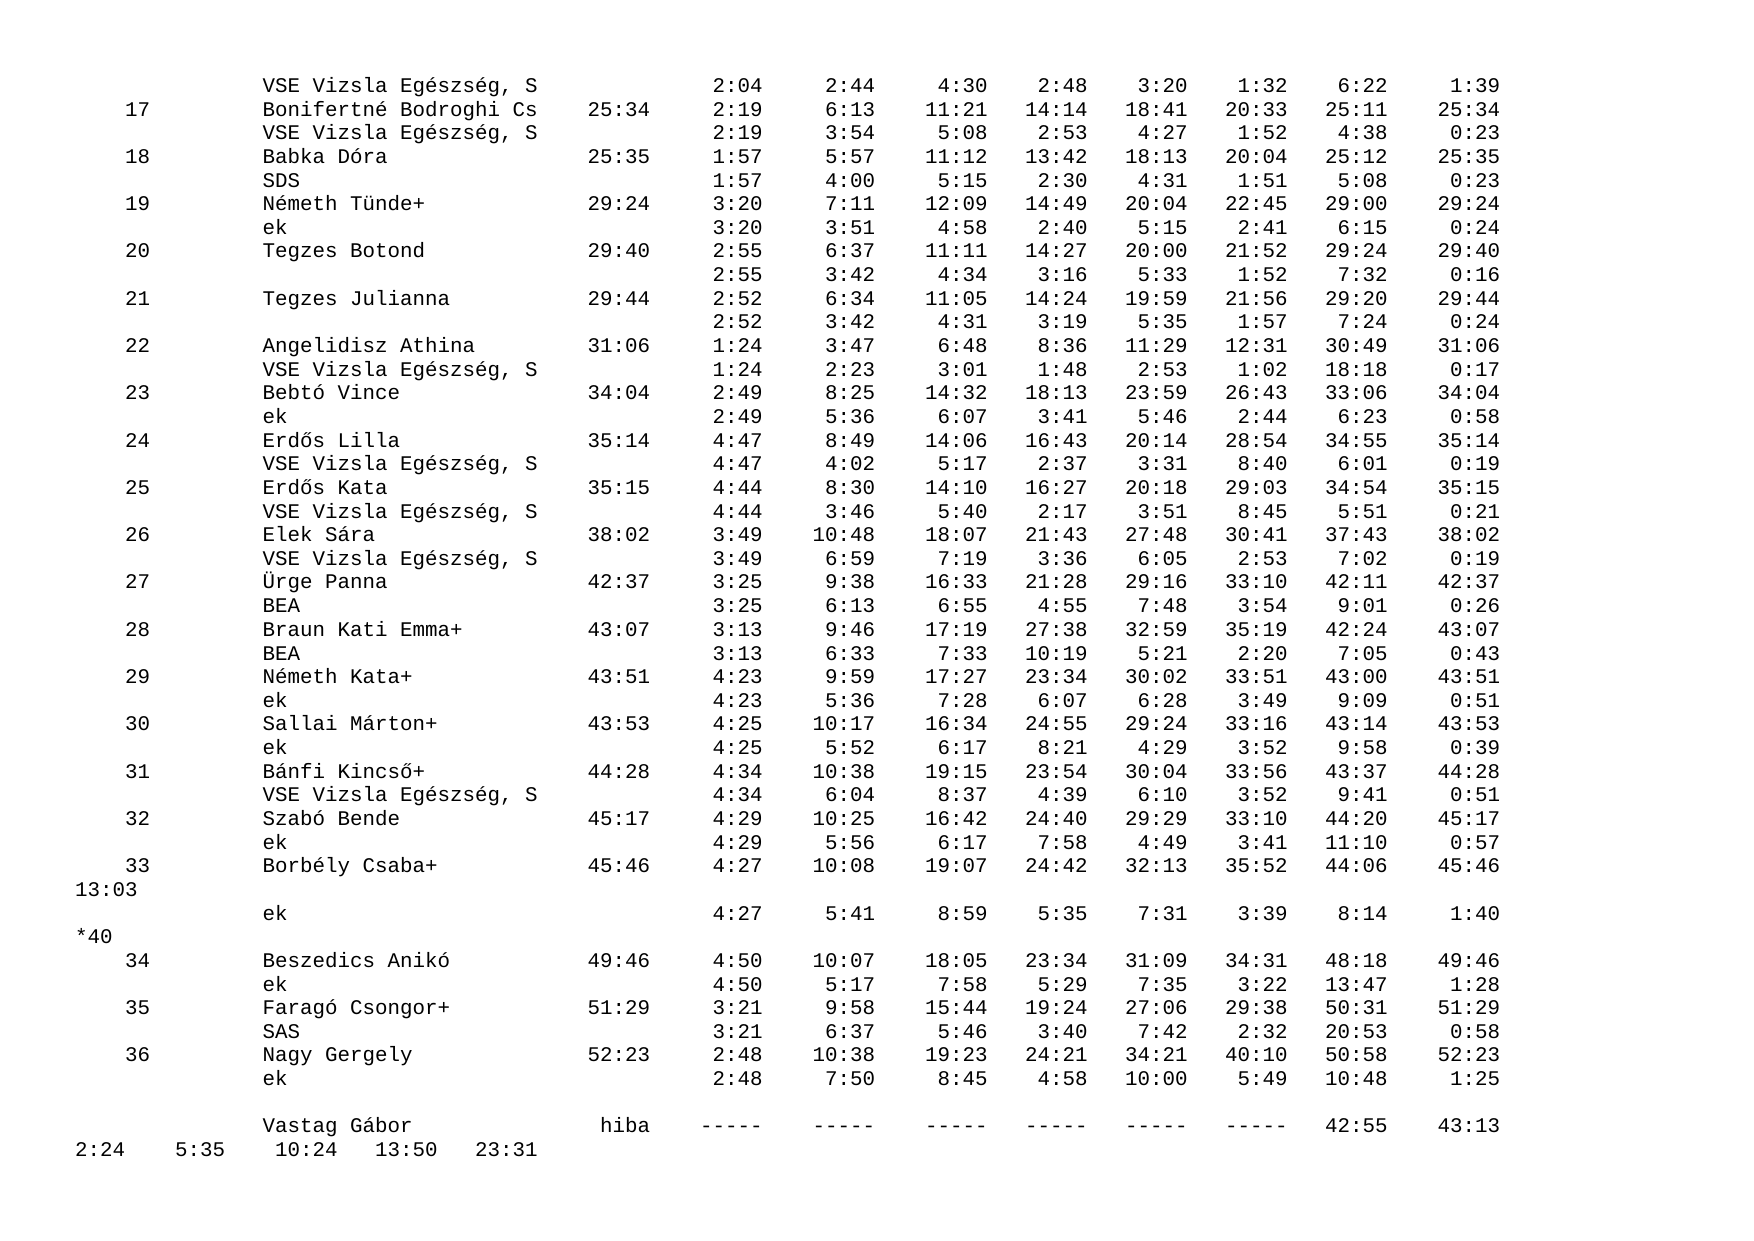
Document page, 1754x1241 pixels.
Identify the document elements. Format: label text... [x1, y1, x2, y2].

text SAS 3:21 6:37 5:46 3:40 7:42 2:32 20:53 0:58 [75, 1021, 1679, 1044]
text 2:55 3:42 4:34 3:16 5:33 1:52 7:32 0:16 [75, 264, 1679, 288]
text ek 2:48 7:50 8:45 4:58 10:00 5:49 10:48 1:25 [75, 1068, 1679, 1092]
text 21 Tegzes Julianna 29:44 2:52 6:34 11:05 14:24 19:59 21:56 29:20 29:44 [75, 288, 1679, 311]
text 35 Faragó Csongor+ 51:29 3:21 9:58 15:44 19:24 27:06 29:38 50:31 51:29 [75, 997, 1679, 1021]
text 36 Nagy Gergely 52:23 2:48 10:38 19:23 24:21 34:21 40:10 50:58 52:23 [75, 1044, 1679, 1068]
text 32 Szabó Bende 45:17 4:29 10:25 16:42 24:40 29:29 33:10 44:20 45:17 [75, 808, 1679, 832]
text 24 Erdős Lilla 35:14 4:47 8:49 14:06 16:43 20:14 28:54 34:55 35:14 [75, 430, 1679, 453]
text 23 Bebtó Vince 34:04 2:49 8:25 14:32 18:13 23:59 26:43 33:06 34:04 [75, 382, 1679, 406]
text 31 Bánfi Kincső+ 44:28 4:34 10:38 19:15 23:54 30:04 33:56 43:37 44:28 [75, 761, 1679, 784]
text 2:52 3:42 4:31 3:19 5:35 1:57 7:24 0:24 [75, 311, 1679, 335]
text ek 2:49 5:36 6:07 3:41 5:46 2:44 6:23 0:58 [75, 406, 1679, 430]
text 26 Elek Sára 38:02 3:49 10:48 18:07 21:43 27:48 30:41 37:43 38:02 [75, 524, 1679, 548]
text ek 4:29 5:56 6:17 7:58 4:49 3:41 11:10 0:57 [75, 832, 1679, 855]
text 25 Erdős Kata 35:15 4:44 8:30 14:10 16:27 20:18 29:03 34:54 35:15 [75, 477, 1679, 501]
text BEA 3:13 6:33 7:33 10:19 5:21 2:20 7:05 0:43 [75, 642, 1679, 666]
text 33 Borbély Csaba+ 45:46 4:27 10:08 19:07 24:42 32:13 35:52 44:06 45:46 13:03 [75, 855, 1679, 903]
text SDS 1:57 4:00 5:15 2:30 4:31 1:51 5:08 0:23 [75, 169, 1679, 193]
text 30 Sallai Márton+ 43:53 4:25 10:17 16:34 24:55 29:24 33:16 43:14 43:53 [75, 713, 1679, 737]
text 19 Németh Tünde+ 29:24 3:20 7:11 12:09 14:49 20:04 22:45 29:00 29:24 [75, 193, 1679, 217]
text VSE Vizsla Egészség, S 3:49 6:59 7:19 3:36 6:05 2:53 7:02 0:19 [75, 548, 1679, 572]
text 27 Ürge Panna 42:37 3:25 9:38 16:33 21:28 29:16 33:10 42:11 42:37 [75, 572, 1679, 595]
text VSE Vizsla Egészség, S 2:04 2:44 4:30 2:48 3:20 1:32 6:22 1:39 [75, 75, 1679, 99]
text 22 Angelidisz Athina 31:06 1:24 3:47 6:48 8:36 11:29 12:31 30:49 31:06 [75, 335, 1679, 359]
text 20 Tegzes Botond 29:40 2:55 6:37 11:11 14:27 20:00 21:52 29:24 29:40 [75, 241, 1679, 264]
text BEA 3:25 6:13 6:55 4:55 7:48 3:54 9:01 0:26 [75, 595, 1679, 619]
text 28 Braun Kati Emma+ 43:07 3:13 9:46 17:19 27:38 32:59 35:19 42:24 43:07 [75, 619, 1679, 642]
text VSE Vizsla Egészség, S 2:19 3:54 5:08 2:53 4:27 1:52 4:38 0:23 [75, 122, 1679, 146]
text VSE Vizsla Egészség, S 4:44 3:46 5:40 2:17 3:51 8:45 5:51 0:21 [75, 501, 1679, 524]
text 18 Babka Dóra 25:35 1:57 5:57 11:12 13:42 18:13 20:04 25:12 25:35 [75, 146, 1679, 169]
text ek 4:23 5:36 7:28 6:07 6:28 3:49 9:09 0:51 [75, 690, 1679, 713]
text 29 Németh Kata+ 43:51 4:23 9:59 17:27 23:34 30:02 33:51 43:00 43:51 [75, 666, 1679, 690]
text ek 4:50 5:17 7:58 5:29 7:35 3:22 13:47 1:28 [75, 973, 1679, 997]
text 17 Bonifertné Bodroghi Cs 25:34 2:19 6:13 11:21 14:14 18:41 20:33 25:11 25:34 [75, 99, 1679, 122]
text ek 4:25 5:52 6:17 8:21 4:29 3:52 9:58 0:39 [75, 737, 1679, 761]
text ek 4:27 5:41 8:59 5:35 7:31 3:39 8:14 1:40 *40 [75, 903, 1679, 950]
text VSE Vizsla Egészség, S 1:24 2:23 3:01 1:48 2:53 1:02 18:18 0:17 [75, 359, 1679, 382]
text Vastag Gábor hiba ----- ----- ----- ----- ----- ----- 42:55 43:13 2:24 5:35 10:24 13:50 23:31 [75, 1115, 1679, 1163]
text VSE Vizsla Egészség, S 4:47 4:02 5:17 2:37 3:31 8:40 6:01 0:19 [75, 453, 1679, 477]
text ek 3:20 3:51 4:58 2:40 5:15 2:41 6:15 0:24 [75, 217, 1679, 241]
text VSE Vizsla Egészség, S 4:34 6:04 8:37 4:39 6:10 3:52 9:41 0:51 [75, 784, 1679, 808]
text 34 Beszedics Anikó 49:46 4:50 10:07 18:05 23:34 31:09 34:31 48:18 49:46 [75, 950, 1679, 973]
